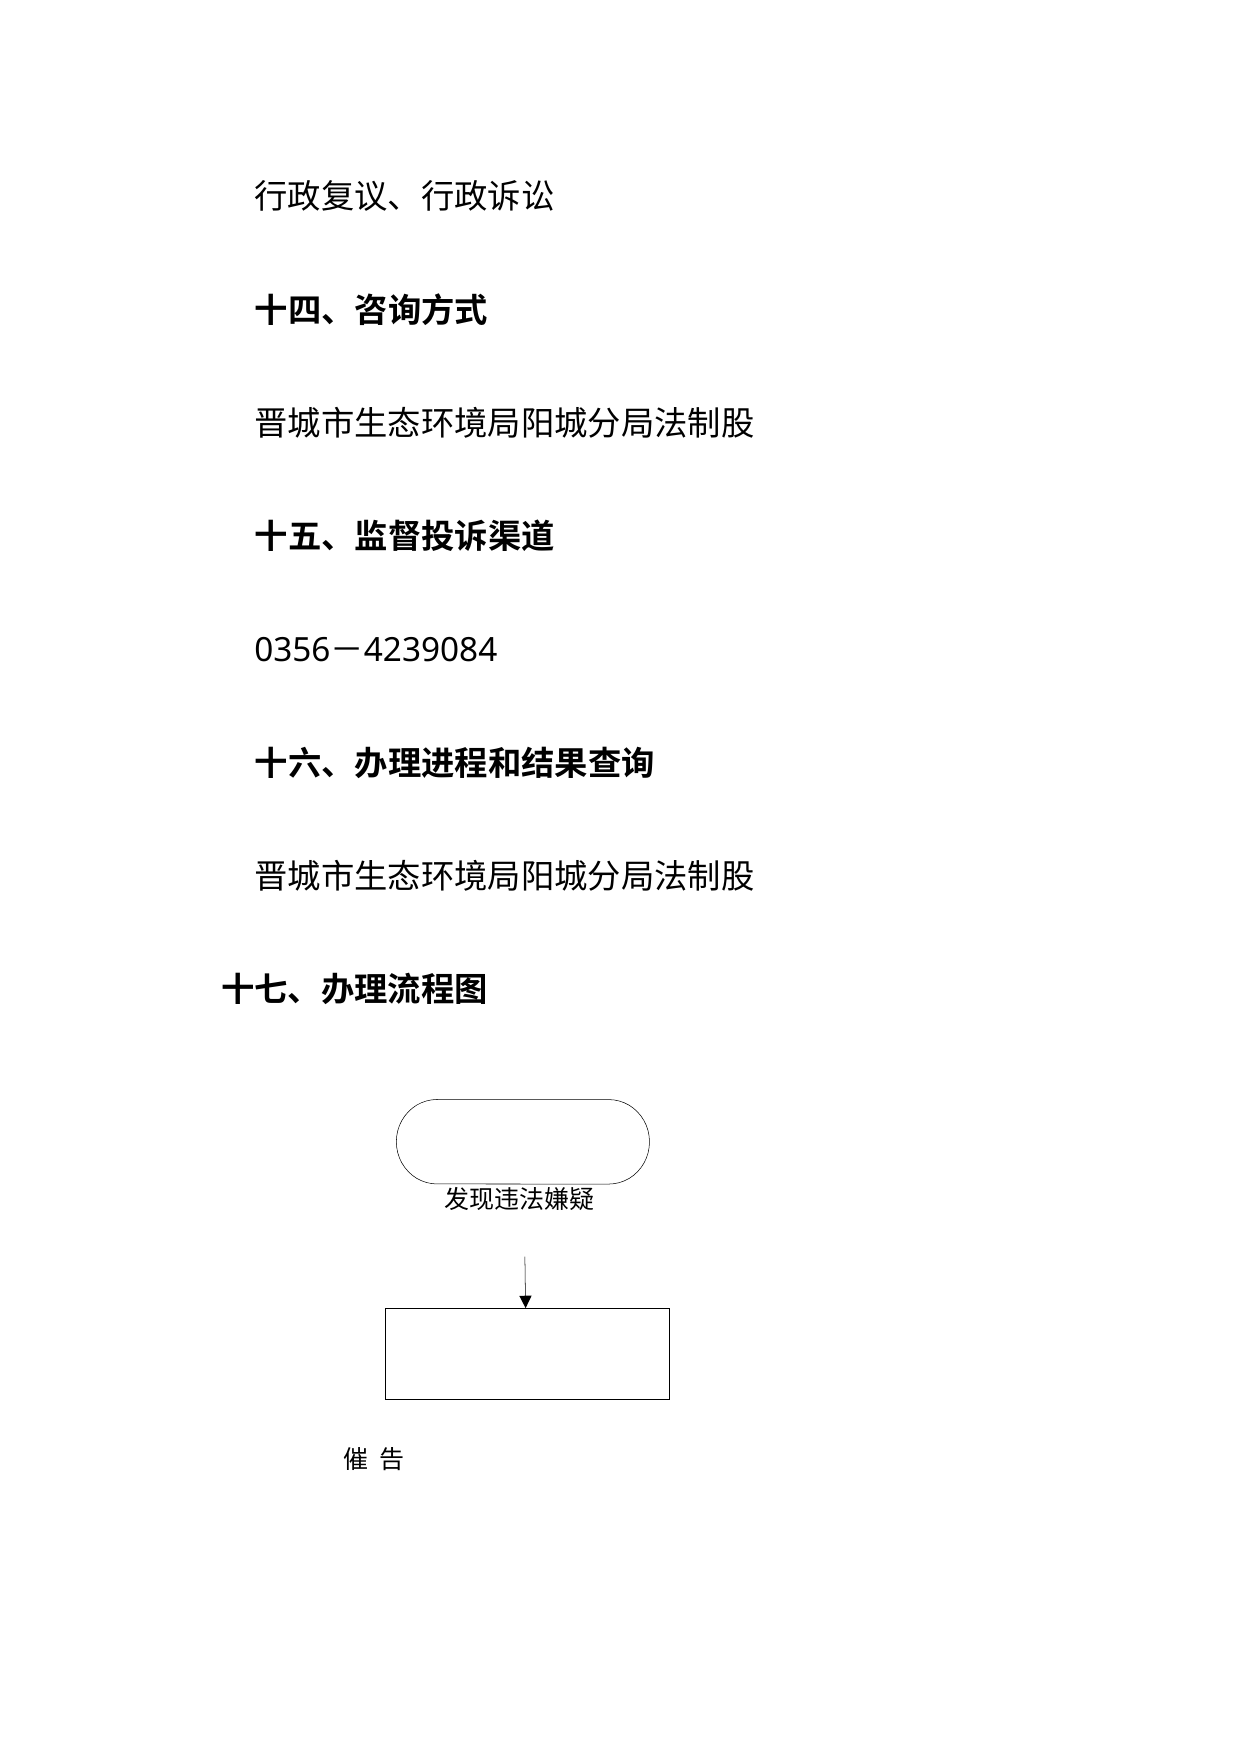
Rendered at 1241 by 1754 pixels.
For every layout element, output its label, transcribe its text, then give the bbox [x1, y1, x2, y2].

list 十五、监督投诉渠道 [187, 502, 1053, 567]
text 催 告 [187, 1426, 1053, 1491]
text 发现违法嫌疑 [187, 1166, 1053, 1231]
list 0356－4239084 [187, 615, 1053, 680]
list 晋城市生态环境局阳城分局法制股 [187, 388, 1053, 453]
text 行政复议、行政诉讼 [187, 162, 1053, 227]
list 十七、办理流程图 [187, 955, 1053, 1020]
list 十四、咨询方式 [187, 275, 1053, 340]
list 十六、办理进程和结果查询 [187, 728, 1053, 793]
list 晋城市生态环境局阳城分局法制股 [187, 842, 1053, 907]
